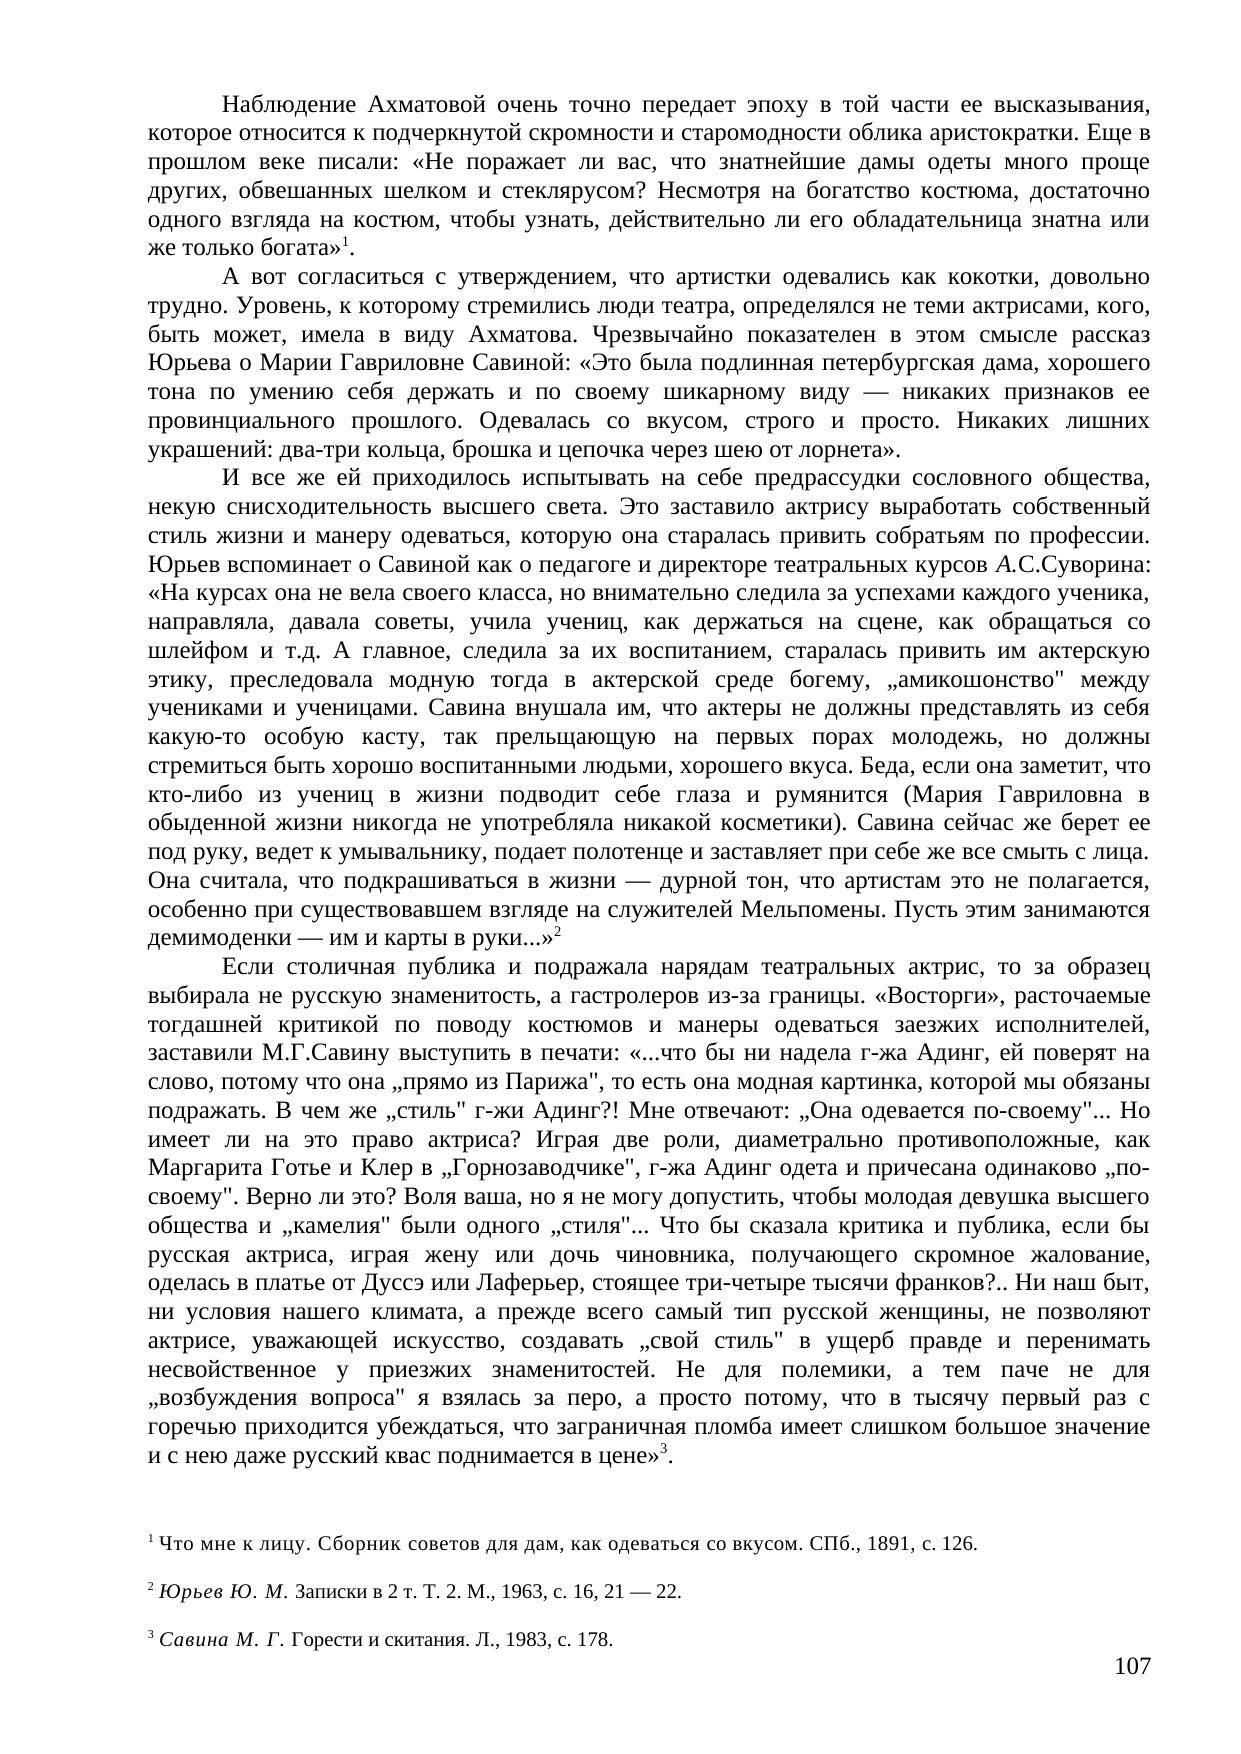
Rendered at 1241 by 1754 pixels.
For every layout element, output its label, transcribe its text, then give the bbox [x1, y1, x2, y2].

text И все же ей приходилось испытывать на себе предрассудки сословного общества, некую снисходительность высшего света. Это заставило актрису выработать собственный стиль жизни и манеру одеваться, которую она старалась привить собратьям по профессии. Юрьев вспоминает о Савиной как о педагоге и директоре театральных курсов А.С.Суворина: «На курсах она не вела своего класса, но внимательно следила за успехами каждого ученика, направляла, давала советы, учила учениц, как держаться на сцене, как обращаться со шлейфом и т.д. А главное, следила за их воспитанием, старалась привить им актерскую этику, преследовала модную тогда в актерской среде богему, „амикошонство" между учениками и ученицами. Савина внушала им, что актеры не должны представлять из себя какую-то особую касту, так прельщающую на первых порах молодежь, но должны стремиться быть хорошо воспитанными людьми, хорошего вкуса. Беда, если она заметит, что кто-либо из учениц в жизни подводит себе глаза и румянится (Мария Гавриловна в обыденной жизни никогда не употребляла никакой косметики). Савина сейчас же берет ее под руку, ведет к умывальнику, подает полотенце и заставляет при себе же все смыть с лица. Она считала, что подкрашиваться в жизни — дурной тон, что артистам это не полагается, особенно при существовавшем взгляде на служителей Мельпомены. Пусть этим занимаются демимоденки — им и карты в руки...» [148, 462, 1152, 951]
text А вот согласиться с утверждением, что артистки одевались как кокотки, довольно трудно. Уровень, к которому стремились люди театра, определялся не теми актрисами, кого, быть может, имела в виду Ахматова. Чрезвычайно показателен в этом смысле рассказ Юрьева о Марии Гавриловне Савиной: «Это была подлинная петербургская дама, хорошего тона по умению себя держать и по своему шикарному виду — никаких признаков ее провинциального прошлого. Одевалась со вкусом, строго и просто. Никаких лишних украшений: два-три кольца, брошка и цепочка через шею от лорнета». [148, 261, 1152, 462]
text Наблюдение Ахматовой очень точно передает эпоху в той части ее высказывания, которое относится к подчеркнутой скромности и старомодности облика аристократки. Еще в прошлом веке писали: «Не поражает ли вас, что знатнейшие дамы одеты много проще других, обвешанных шелком и стеклярусом? Несмотря на богатство костюма, достаточно одного взгляда на костюм, чтобы узнать, действительно ли его обладательница знатна или же только богата». [148, 89, 1152, 261]
text Если столичная публика и подражала нарядам театральных актрис, то за образец выбирала не русскую знаменитость, а гастролеров из-за границы. «Восторги», расточаемые тогдашней критикой по поводу костюмов и манеры одеваться заезжих исполнителей, заставили М.Г.Савину выступить в печати: «...что бы ни надела г-жа Адинг, ей поверят на слово, потому что она „прямо из Парижа", то есть она модная картинка, которой мы обязаны подражать. В чем же „стиль" г-жи Адинг?! Мне отвечают: „Она одевается по-своему"... Но имеет ли на это право актриса? Играя две роли, диаметрально противоположные, как Маргарита Готье и Клер в „Горнозаводчике", г-жа Адинг одета и причесана одинаково „по-своему". Верно ли это? Воля ваша, но я не могу допустить, чтобы молодая девушка высшего общества и „камелия" были одного „стиля"... Что бы сказала критика и публика, если бы русская актриса, играя жену или дочь чиновника, получающего скромное жалование, оделась в платье от Дуссэ или Лаферьер, стоящее три-четыре тысячи франков?.. Ни наш быт, ни условия нашего климата, а прежде всего самый тип русской женщины, не позволяют актрисе, уважающей искусство, создавать „свой стиль" в ущерб правде и перенимать несвойственное у приезжих знаменитостей. Не для полемики, а тем паче не для „возбуждения вопроса" я взялась за перо, а просто потому, что в тысячу первый раз с горечью приходится убеждаться, что заграничная пломба имеет слишком большое значение и с нею даже русский квас поднимается в цене». [148, 951, 1152, 1469]
